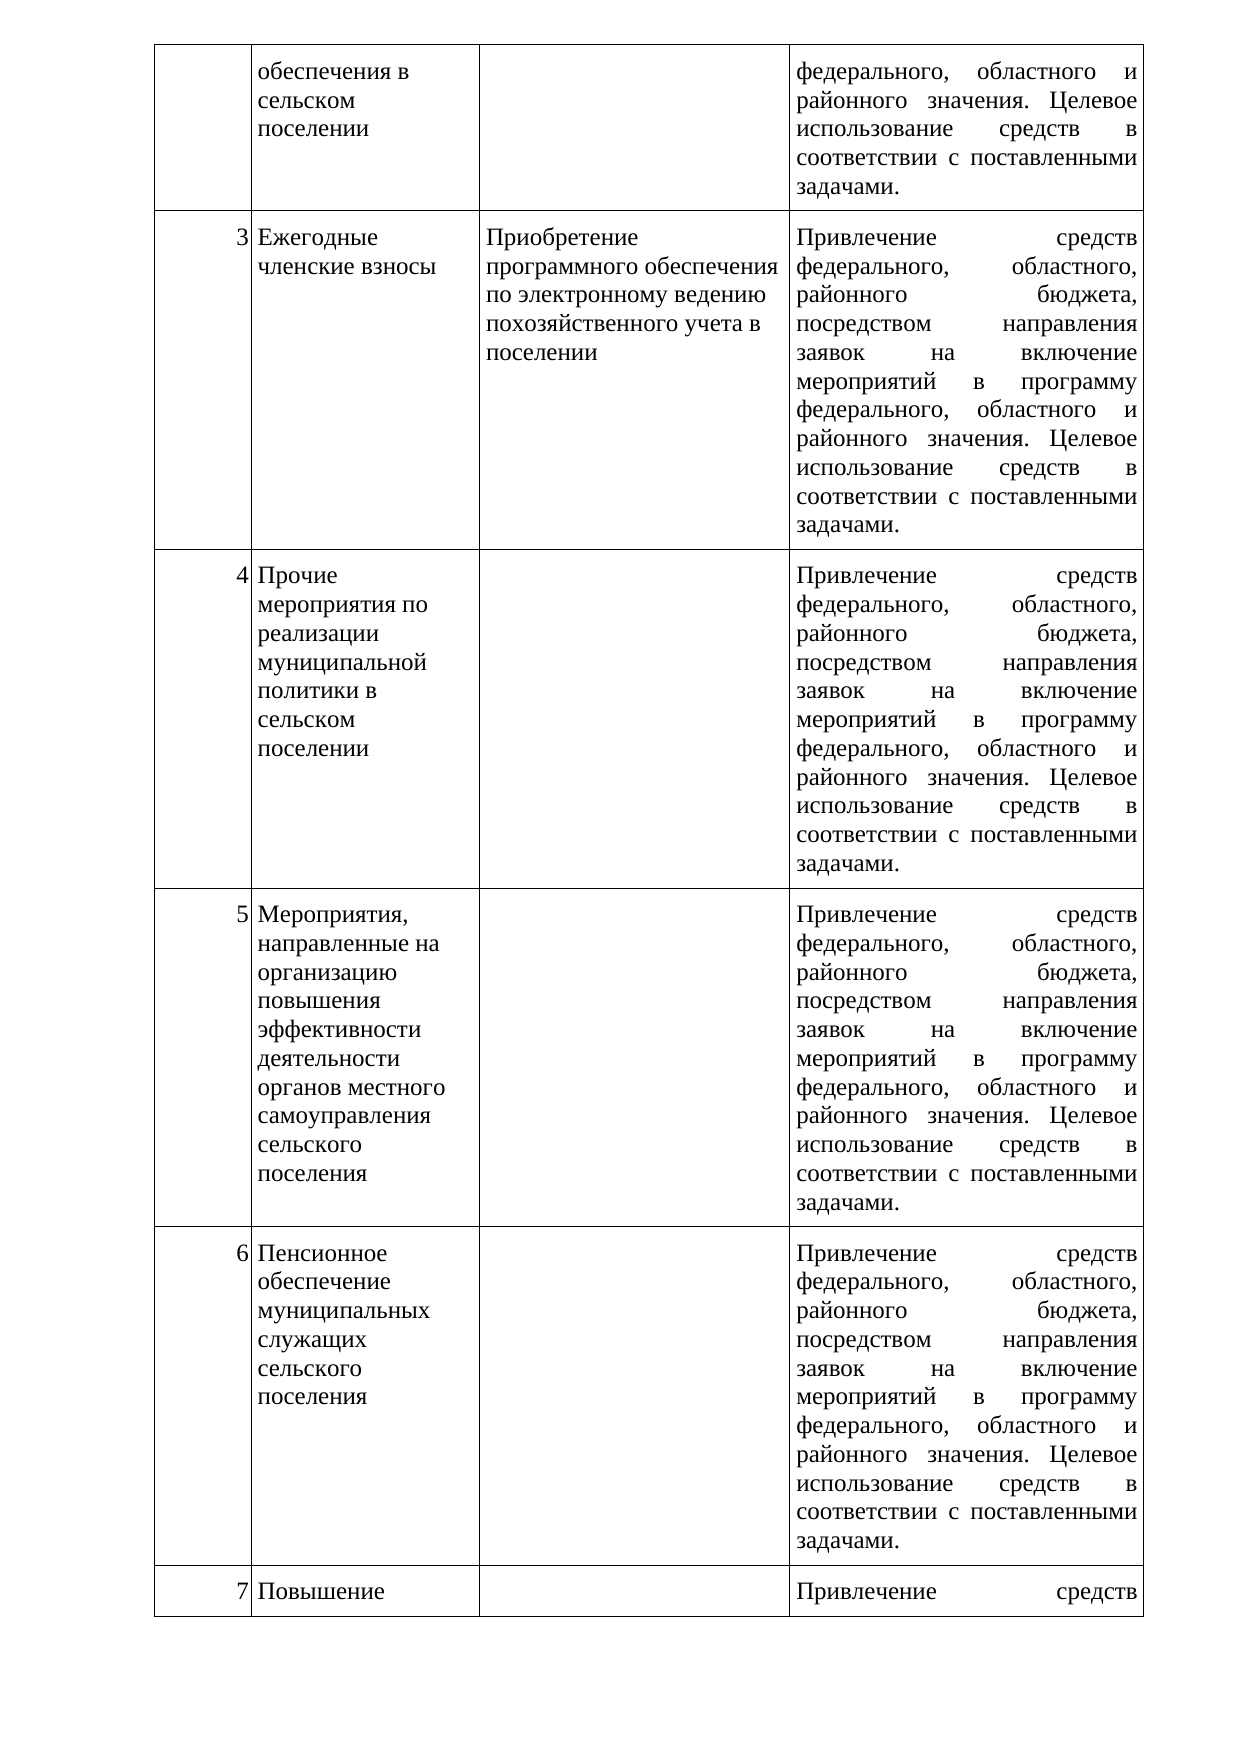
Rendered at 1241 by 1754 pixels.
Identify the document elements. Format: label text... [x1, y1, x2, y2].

table_cell 7 [155, 1566, 251, 1616]
table_cell 3 [155, 211, 251, 549]
table_cell 6 [155, 1227, 251, 1564]
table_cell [252, 1566, 479, 1616]
table_cell [480, 1566, 789, 1616]
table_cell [790, 45, 1143, 210]
table_cell [480, 1227, 789, 1564]
table_cell [480, 889, 789, 1226]
table_cell Мероприятия, направленные на организацию повышения эффективности деятельности органов местного самоуправления сельского поселения [252, 889, 479, 1226]
table_cell 2 [155, 45, 251, 210]
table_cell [790, 1566, 1143, 1616]
table_cell [480, 550, 789, 887]
table_cell Прочие мероприятия по реализации муниципальной политики в сельском поселении [252, 550, 479, 887]
table_cell Приобретение программного обеспечения по электронному ведению похозяйственного учета в поселении [480, 211, 789, 549]
table_cell Ежегодные членские взносы [252, 211, 479, 549]
table_cell 4 [155, 550, 251, 887]
table_cell 5 [155, 889, 251, 1226]
table_cell [480, 45, 789, 210]
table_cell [252, 45, 479, 210]
table_cell Пенсионное обеспечение муниципальных служащих сельского поселения [252, 1227, 479, 1564]
